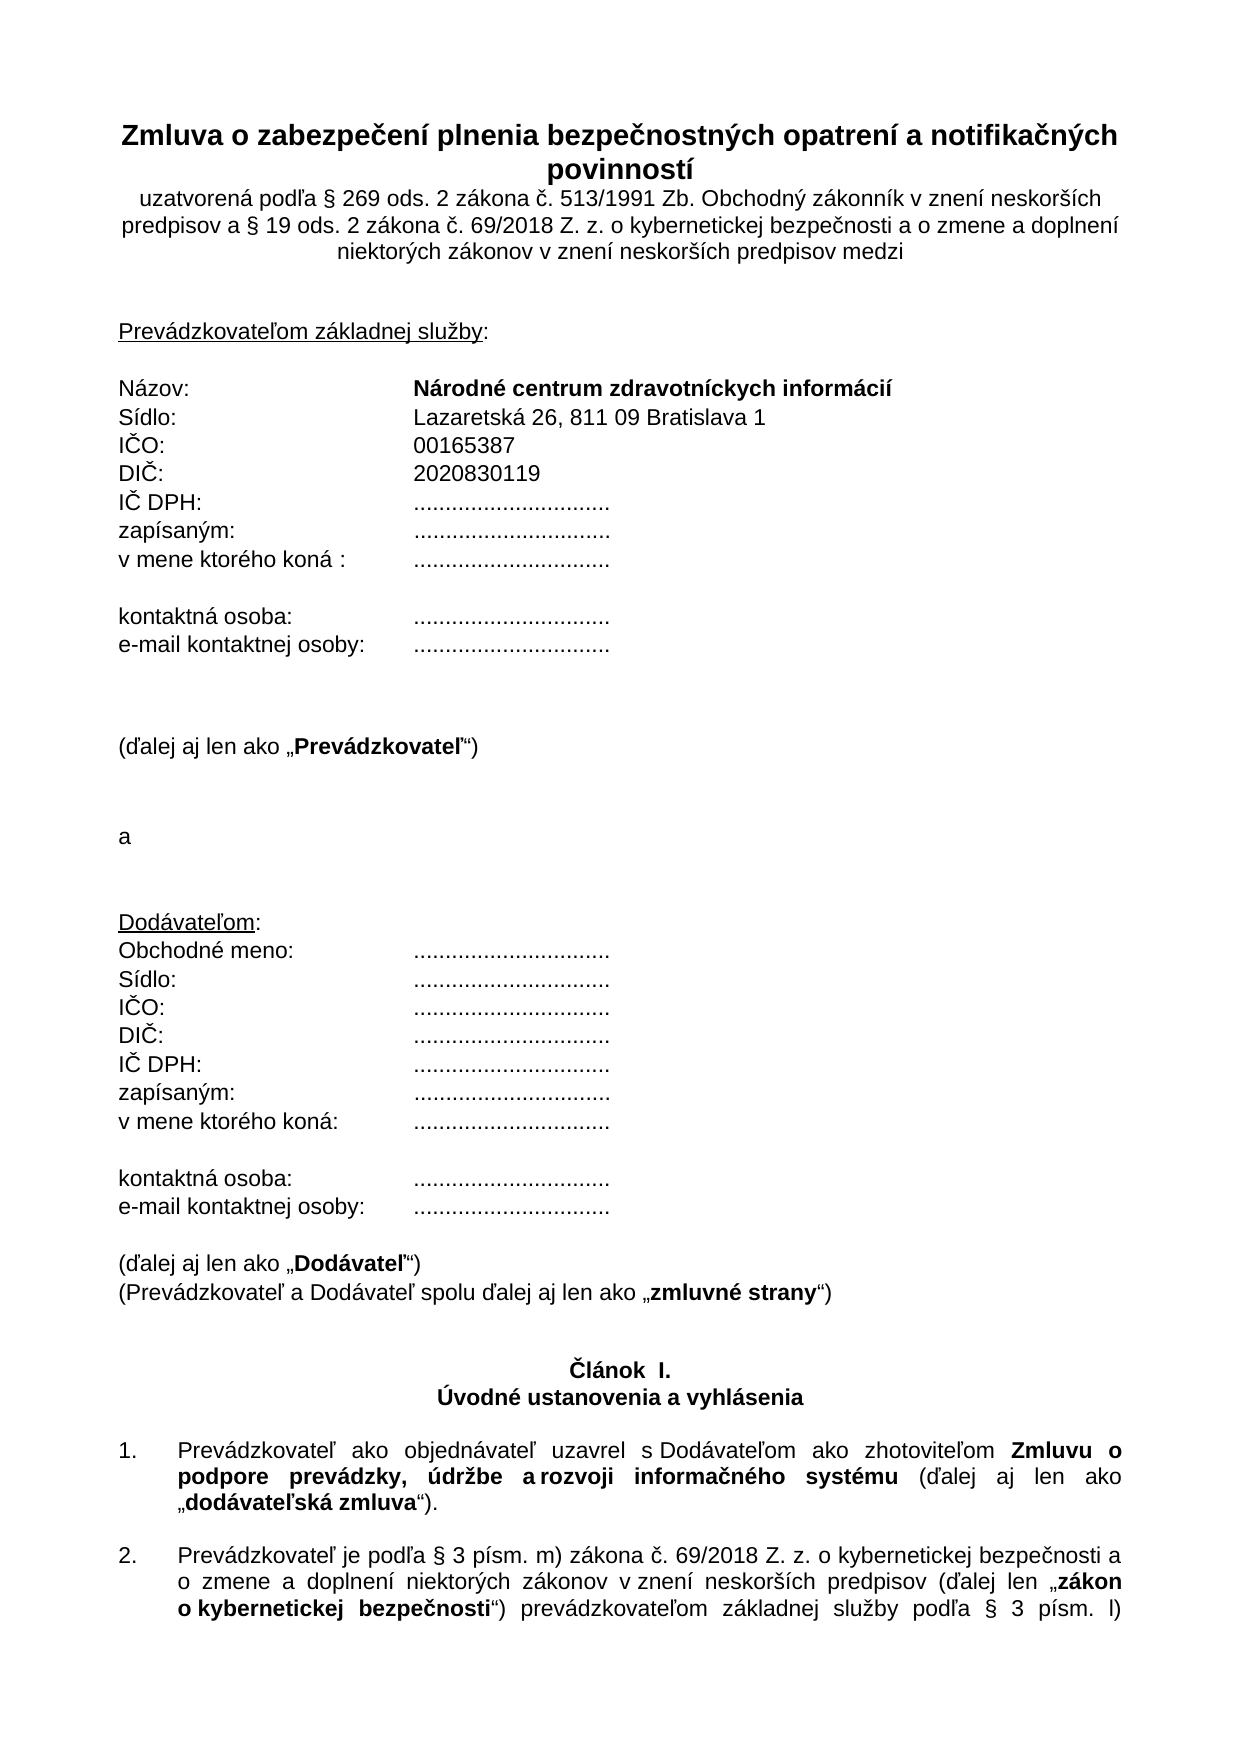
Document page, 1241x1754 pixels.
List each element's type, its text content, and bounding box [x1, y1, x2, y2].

text e-mail kontaktnej osoby: ............................... [118, 1193, 1122, 1219]
text Prevádzkovateľom základnej služby: [118, 318, 1122, 344]
text Sídlo: ............................... [118, 966, 1122, 992]
text IČO: 00165387 [118, 432, 1122, 458]
text Zmluva o zabezpečení plnenia bezpečnostných opatrení a notifikačných povinností [118, 118, 1122, 185]
text Článok I. [118, 1357, 1122, 1384]
text v mene ktorého koná: ............................... [118, 1108, 1122, 1134]
text (ďalej aj len ako „Prevádzkovateľ“) [118, 733, 1122, 759]
text Úvodné ustanovenia a vyhlásenia [118, 1384, 1122, 1410]
text uzatvorená podľa § 269 ods. 2 zákona č. 513/1991 Zb. Obchodný zákonník v znení neskorších predpisov a § 19 ods. 2 zákona č. 69/2018 Z. z. o kybernetickej bezpečnosti a o zmene a doplnení niektorých zákonov v znení neskorších predpisov medzi [118, 185, 1122, 264]
text DIČ: ............................... [118, 1022, 1122, 1049]
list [118, 1542, 1122, 1621]
text a [118, 823, 1122, 850]
text Obchodné meno: ............................... [118, 937, 1122, 963]
text (ďalej aj len ako „Dodávateľ“) [118, 1250, 1122, 1276]
text IČO: ............................... [118, 994, 1122, 1020]
text Dodávateľom: [118, 909, 1122, 935]
text IČ DPH: ............................... [118, 489, 1122, 515]
text Názov: Národné centrum zdravotníckych informácií [118, 375, 1122, 401]
text kontaktná osoba: ............................... [118, 603, 1122, 629]
text Sídlo: Lazaretská 26, 811 09 Bratislava 1 [118, 403, 1122, 430]
text v mene ktorého koná : ............................... [118, 546, 1122, 572]
text zapísaným: ............................... [118, 1079, 1122, 1106]
text kontaktná osoba: ............................... [118, 1165, 1122, 1191]
list Prevádzkovateľ ako objednávateľ uzavrel s Dodávateľom ako zhotoviteľom Zmluvu o podpore prevádzky, údržbe a rozvoji informačného systému (ďalej aj len ako „dodávateľská zmluva“). [118, 1437, 1122, 1516]
text DIČ: 2020830119 [118, 460, 1122, 487]
text IČ DPH: ............................... [118, 1051, 1122, 1077]
text zapísaným: ............................... [118, 517, 1122, 544]
text (Prevádzkovateľ a Dodávateľ spolu ďalej aj len ako „zmluvné strany“) [118, 1278, 1122, 1305]
text e-mail kontaktnej osoby: ............................... [118, 631, 1122, 657]
